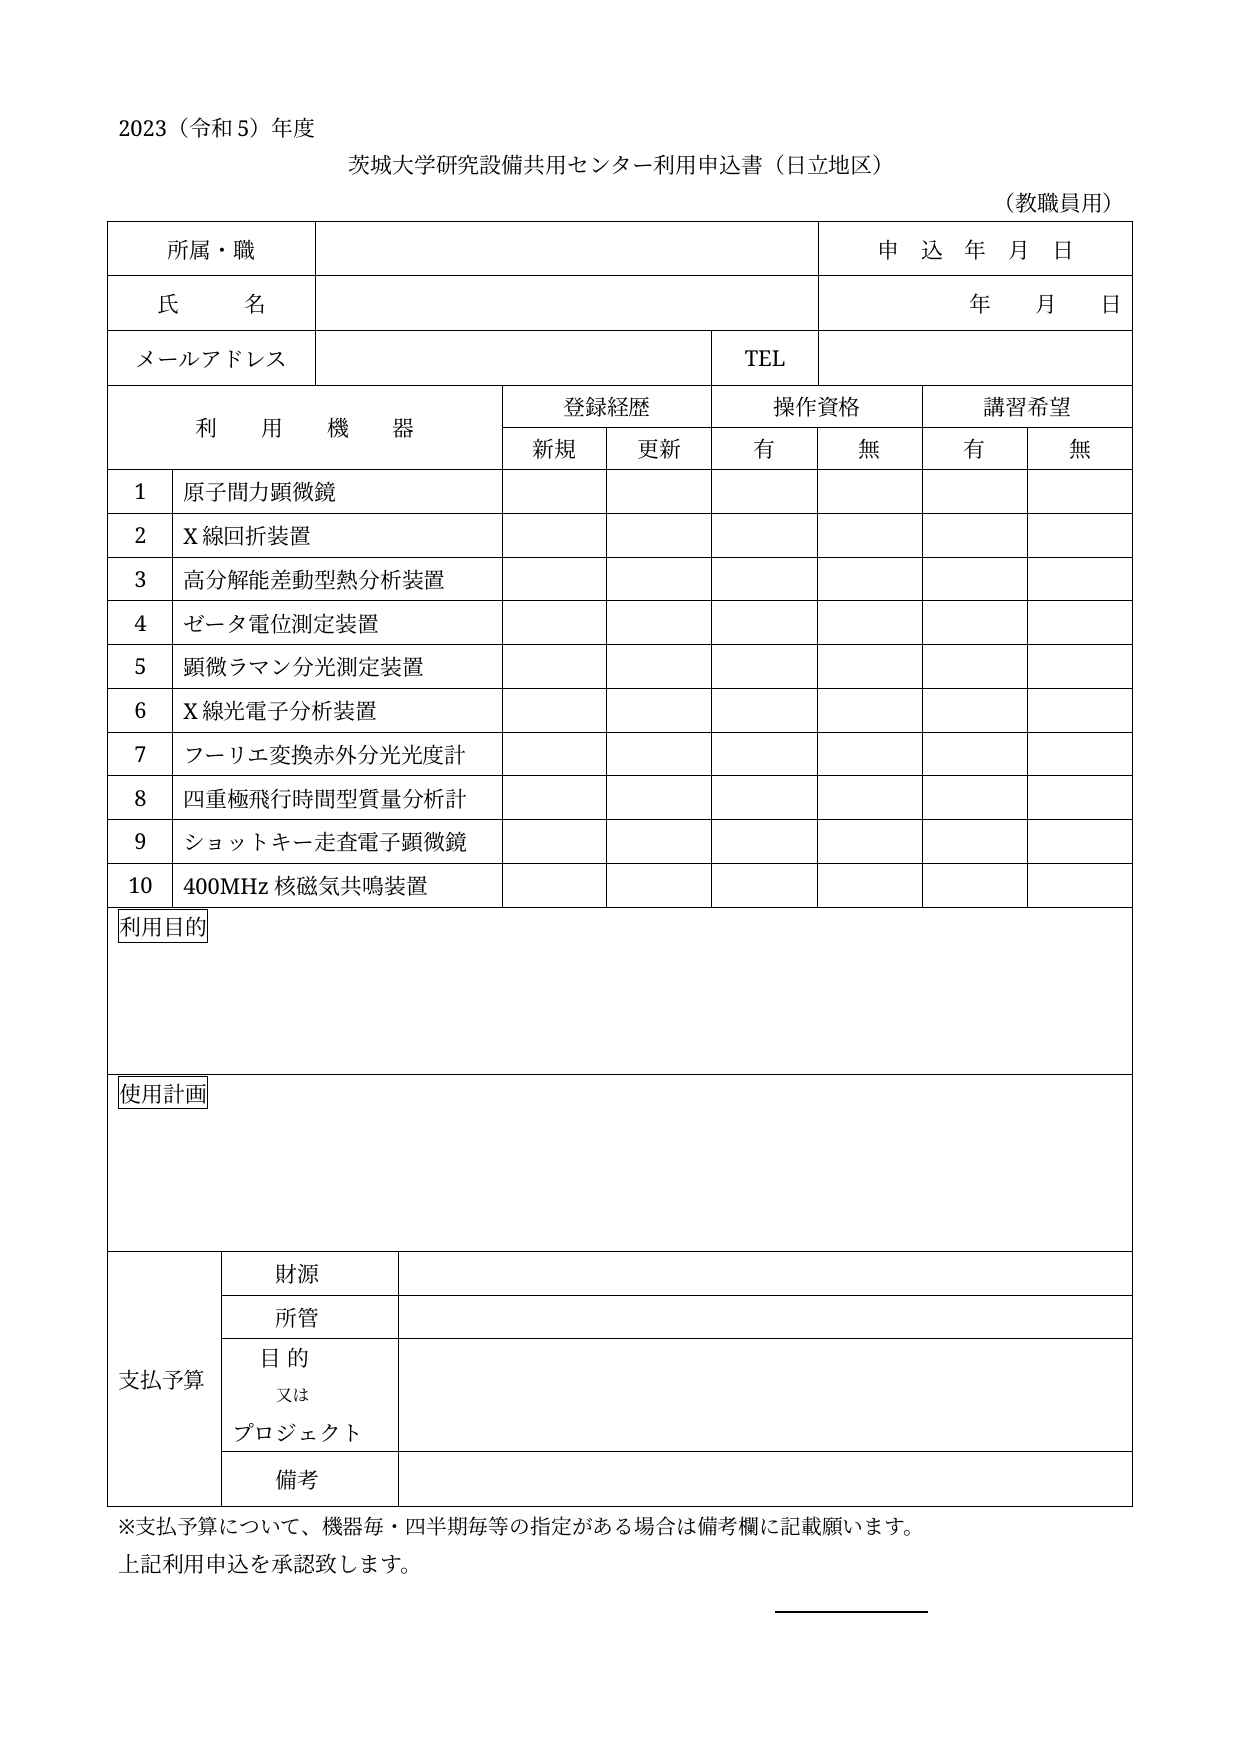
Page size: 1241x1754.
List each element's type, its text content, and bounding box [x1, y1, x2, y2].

table_cell [712, 514, 817, 557]
table_cell メールアドレス [108, 331, 315, 385]
table_cell 所管 [222, 1296, 398, 1338]
table_cell [712, 820, 817, 863]
table_cell [316, 331, 711, 385]
table_cell 更新 [607, 428, 711, 469]
text （教職員用） [118, 183, 1124, 221]
table_cell 有 [712, 428, 817, 469]
table_cell 4 [108, 601, 172, 644]
table_cell [503, 864, 606, 907]
table_cell [607, 601, 711, 644]
table_cell [607, 645, 711, 688]
table_cell [607, 689, 711, 732]
table_cell [607, 733, 711, 775]
table_cell 高分解能差動型熱分析装置 [173, 558, 502, 600]
table_cell [399, 1252, 1132, 1294]
table_cell [1028, 733, 1132, 775]
text 上記利用申込を承認致します。 [118, 1545, 1124, 1582]
table_cell [399, 1452, 1132, 1506]
table_cell TEL [712, 331, 818, 385]
table_cell ショットキー走査電子顕微鏡 [173, 820, 502, 863]
table_cell [818, 601, 922, 644]
table_cell [503, 689, 606, 732]
table_cell 8 [108, 776, 172, 819]
table_cell 利 用 機 器 [108, 386, 502, 469]
table_cell [712, 470, 817, 513]
table_cell [712, 645, 817, 688]
table_cell [503, 601, 606, 644]
table_cell ゼータ電位測定装置 [173, 601, 502, 644]
table_cell [607, 864, 711, 907]
table_cell [503, 558, 606, 600]
table_cell X線回折装置 [173, 514, 502, 557]
table_cell [607, 470, 711, 513]
table_cell [1028, 776, 1132, 819]
table_cell 2 [108, 514, 172, 557]
text 茨城大学研究設備共用センター利用申込書（日立地区） [118, 146, 1124, 183]
table_header [316, 222, 818, 275]
table_cell 操作資格 [712, 386, 922, 427]
table_cell [923, 645, 1027, 688]
table_cell [1028, 470, 1132, 513]
table_cell 5 [108, 645, 172, 688]
table_cell [399, 1296, 1132, 1338]
table_cell [818, 733, 922, 775]
table_cell 利用目的 [108, 908, 1132, 1073]
table_cell [923, 864, 1027, 907]
table_cell [923, 776, 1027, 819]
table_cell [503, 514, 606, 557]
table_cell [712, 558, 817, 600]
table_cell 支払予算 [108, 1252, 221, 1506]
table_cell 顕微ラマン分光測定装置 [173, 645, 502, 688]
table_cell 年 月 日 [819, 276, 1132, 330]
table_cell [1028, 514, 1132, 557]
table_cell [607, 514, 711, 557]
table_cell [818, 558, 922, 600]
table_cell 備考 [222, 1452, 398, 1506]
table_cell [923, 601, 1027, 644]
table_cell X線光電子分析装置 [173, 689, 502, 732]
table_cell [819, 331, 1132, 385]
table_cell [712, 601, 817, 644]
table_cell [923, 820, 1027, 863]
table_cell 9 [108, 820, 172, 863]
table_cell 10 [108, 864, 172, 907]
table_cell 財源 [222, 1252, 398, 1294]
table_cell [503, 776, 606, 819]
table_cell [712, 689, 817, 732]
table_cell 6 [108, 689, 172, 732]
table_cell 目 的 又は プロジェクト [222, 1339, 398, 1451]
table_cell [503, 470, 606, 513]
table_cell 新規 [503, 428, 606, 469]
table_cell [607, 820, 711, 863]
table_cell [503, 733, 606, 775]
table_cell 1 [108, 470, 172, 513]
table_cell [1028, 601, 1132, 644]
table_cell 3 [108, 558, 172, 600]
table_cell 無 [818, 428, 922, 469]
table_cell [607, 776, 711, 819]
table_cell 原子間力顕微鏡 [173, 470, 502, 513]
table_cell [818, 689, 922, 732]
text ※支払予算について、機器毎・四半期毎等の指定がある場合は備考欄に記載願います。 [118, 1507, 1124, 1545]
table_cell [818, 514, 922, 557]
table_cell 有 [923, 428, 1027, 469]
table_cell [923, 558, 1027, 600]
table_cell [1028, 558, 1132, 600]
table_cell [923, 733, 1027, 775]
table_cell [818, 820, 922, 863]
table_cell 登録経歴 [503, 386, 711, 427]
table_cell [923, 689, 1027, 732]
table_cell [818, 470, 922, 513]
table_cell [1028, 645, 1132, 688]
table_cell [712, 864, 817, 907]
table_cell 講習希望 [923, 386, 1132, 427]
table_cell 氏 名 [108, 276, 315, 330]
table_cell [1028, 820, 1132, 863]
table_cell 7 [108, 733, 172, 775]
table_cell [1028, 864, 1132, 907]
table_cell [712, 776, 817, 819]
table_cell [923, 514, 1027, 557]
table_cell [712, 733, 817, 775]
table_cell [1028, 689, 1132, 732]
table_cell フーリエ変換赤外分光光度計 [173, 733, 502, 775]
table_cell [399, 1339, 1132, 1451]
table_cell [818, 776, 922, 819]
table_cell 無 [1028, 428, 1132, 469]
table_cell [316, 276, 818, 330]
table_header 所属・職 [108, 222, 315, 275]
table_cell [818, 864, 922, 907]
table_cell 使用計画 [108, 1075, 1132, 1251]
table_cell 四重極飛行時間型質量分析計 [173, 776, 502, 819]
table_cell 400MHz 核磁気共鳴装置 [173, 864, 502, 907]
table_cell [923, 470, 1027, 513]
table_cell [503, 645, 606, 688]
table_cell [818, 645, 922, 688]
text 2023（令和5）年度 [118, 108, 1124, 146]
table_header 申 込 年 月 日 [819, 222, 1132, 275]
table_cell [607, 558, 711, 600]
table_cell [503, 820, 606, 863]
